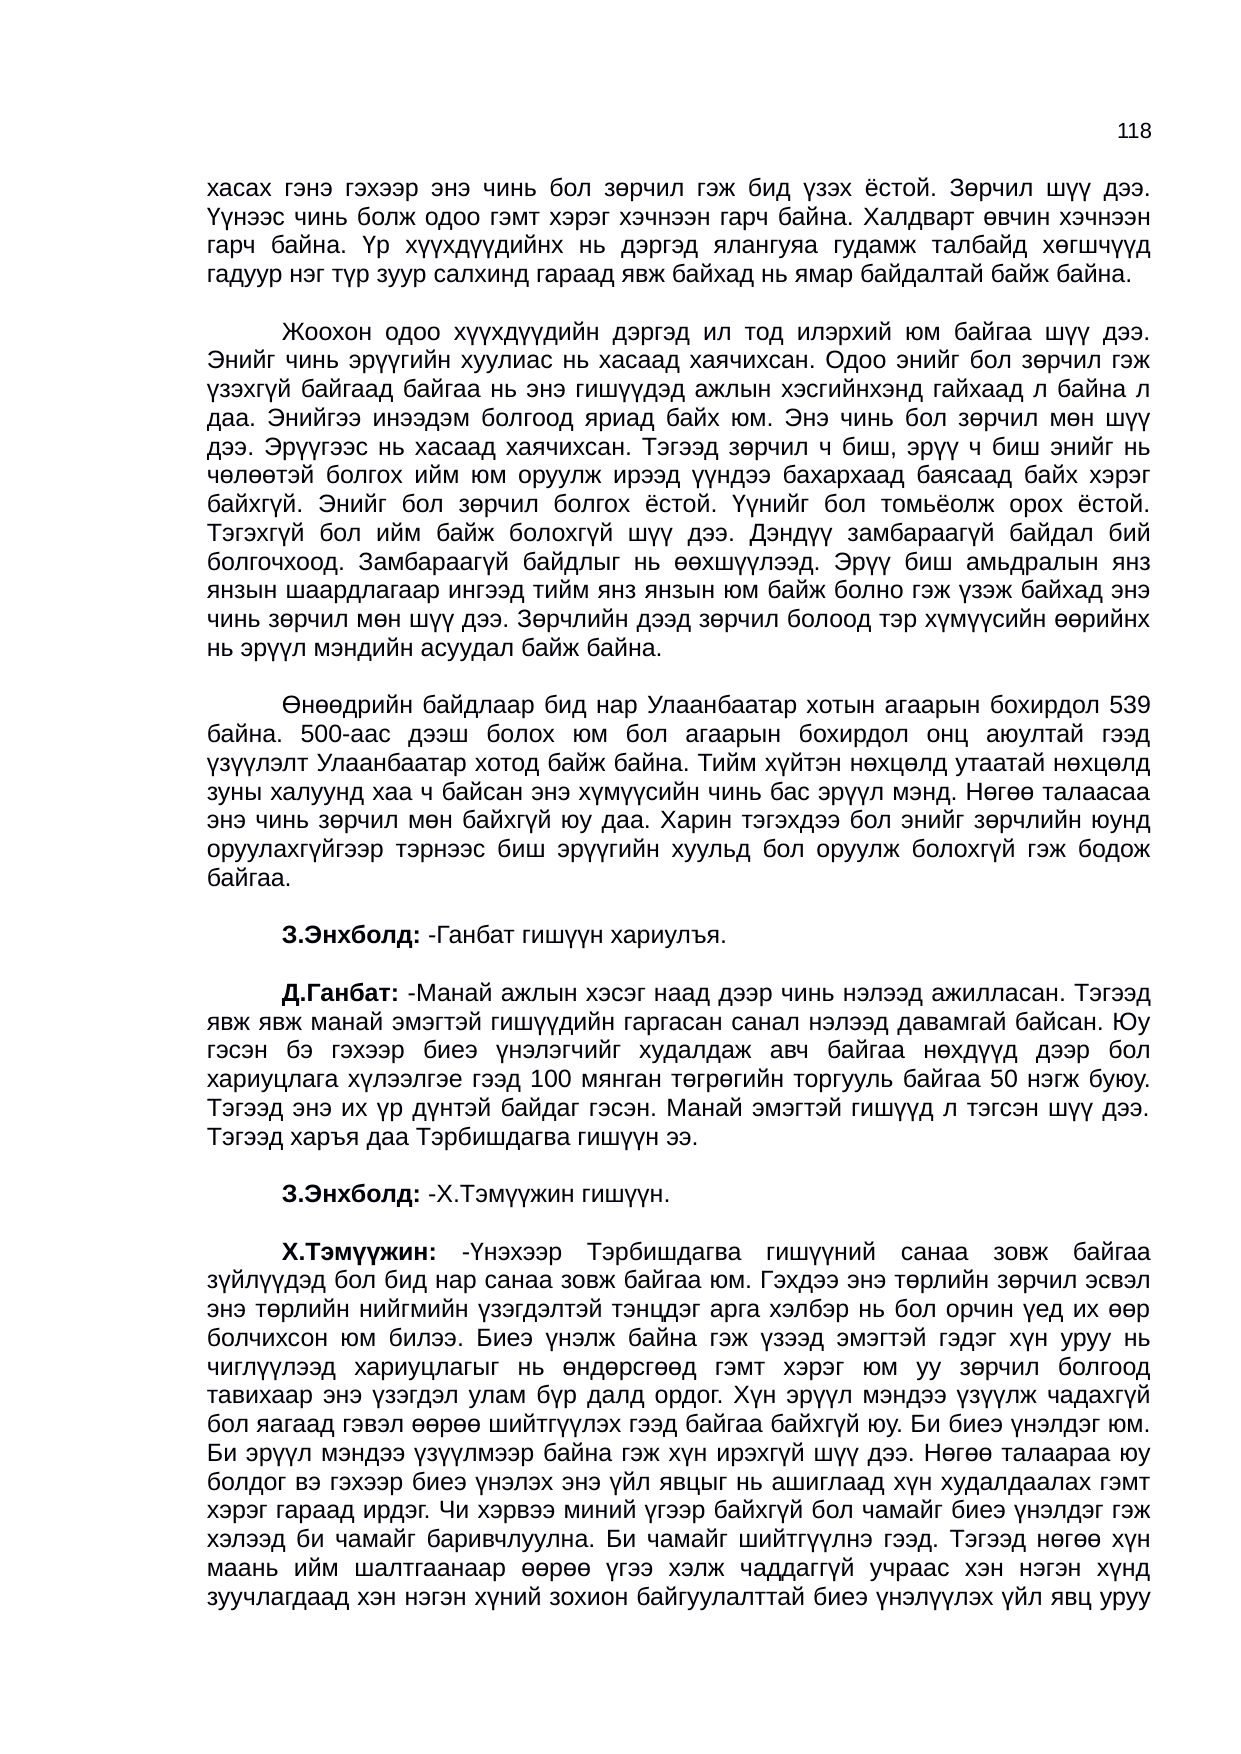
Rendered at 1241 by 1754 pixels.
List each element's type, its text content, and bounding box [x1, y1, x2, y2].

text З.Энхболд: -Ганбат гишүүн хариулъя. [207, 920, 1152, 949]
text Д.Ганбат: -Манай ажлын хэсэг наад дээр чинь нэлээд ажилласан. Тэгээд явж явж манай эмэгтэй гишүүдийн гаргасан санал нэлээд давамгай байсан. Юу гэсэн бэ гэхээр биеэ үнэлэгчийг худалдаж авч байгаа нөхдүүд дээр бол хариуцлага хүлээлгэе гээд 100 мянган төгрөгийн торгууль байгаа 50 нэгж буюу. Тэгээд энэ их үр дүнтэй байдаг гэсэн. Манай эмэгтэй гишүүд л тэгсэн шүү дээ. Тэгээд харъя даа Тэрбишдагва гишүүн ээ. [207, 978, 1152, 1150]
text З.Энхболд: -Х.Тэмүүжин гишүүн. [207, 1179, 1152, 1208]
text Өнөөдрийн байдлаар бид нар Улаанбаатар хотын агаарын бохирдол 539 байна. 500-аас дээш болох юм бол агаарын бохирдол онц аюултай гээд үзүүлэлт Улаанбаатар хотод байж байна. Тийм хүйтэн нөхцөлд утаатай нөхцөлд зуны халуунд хаа ч байсан энэ хүмүүсийн чинь бас эрүүл мэнд. Нөгөө талаасаа энэ чинь зөрчил мөн байхгүй юу даа. Харин тэгэхдээ бол энийг зөрчлийн юунд оруулахгүйгээр тэрнээс биш эрүүгийн хуульд бол оруулж болохгүй гэж бодож байгаа. [207, 690, 1152, 892]
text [207, 1237, 1152, 1610]
text Жоохон одоо хүүхдүүдийн дэргэд ил тод илэрхий юм байгаа шүү дээ. Энийг чинь эрүүгийн хуулиас нь хасаад хаячихсан. Одоо энийг бол зөрчил гэж үзэхгүй байгаад байгаа нь энэ гишүүдэд ажлын хэсгийнхэнд гайхаад л байна л даа. Энийгээ инээдэм болгоод яриад байх юм. Энэ чинь бол зөрчил мөн шүү дээ. Эрүүгээс нь хасаад хаячихсан. Тэгээд зөрчил ч биш, эрүү ч биш энийг нь чөлөөтэй болгох ийм юм оруулж ирээд үүндээ бахархаад баясаад байх хэрэг байхгүй. Энийг бол зөрчил болгох ёстой. Үүнийг бол томьёолж орох ёстой. Тэгэхгүй бол ийм байж болохгүй шүү дээ. Дэндүү замбараагүй байдал бий болгочхоод. Замбараагүй байдлыг нь өөхшүүлээд. Эрүү биш амьдралын янз янзын шаардлагаар ингээд тийм янз янзын юм байж болно гэж үзэж байхад энэ чинь зөрчил мөн шүү дээ. Зөрчлийн дээд зөрчил болоод тэр хүмүүсийн өөрийнх нь эрүүл мэндийн асуудал байж байна. [207, 317, 1152, 662]
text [207, 173, 1152, 288]
